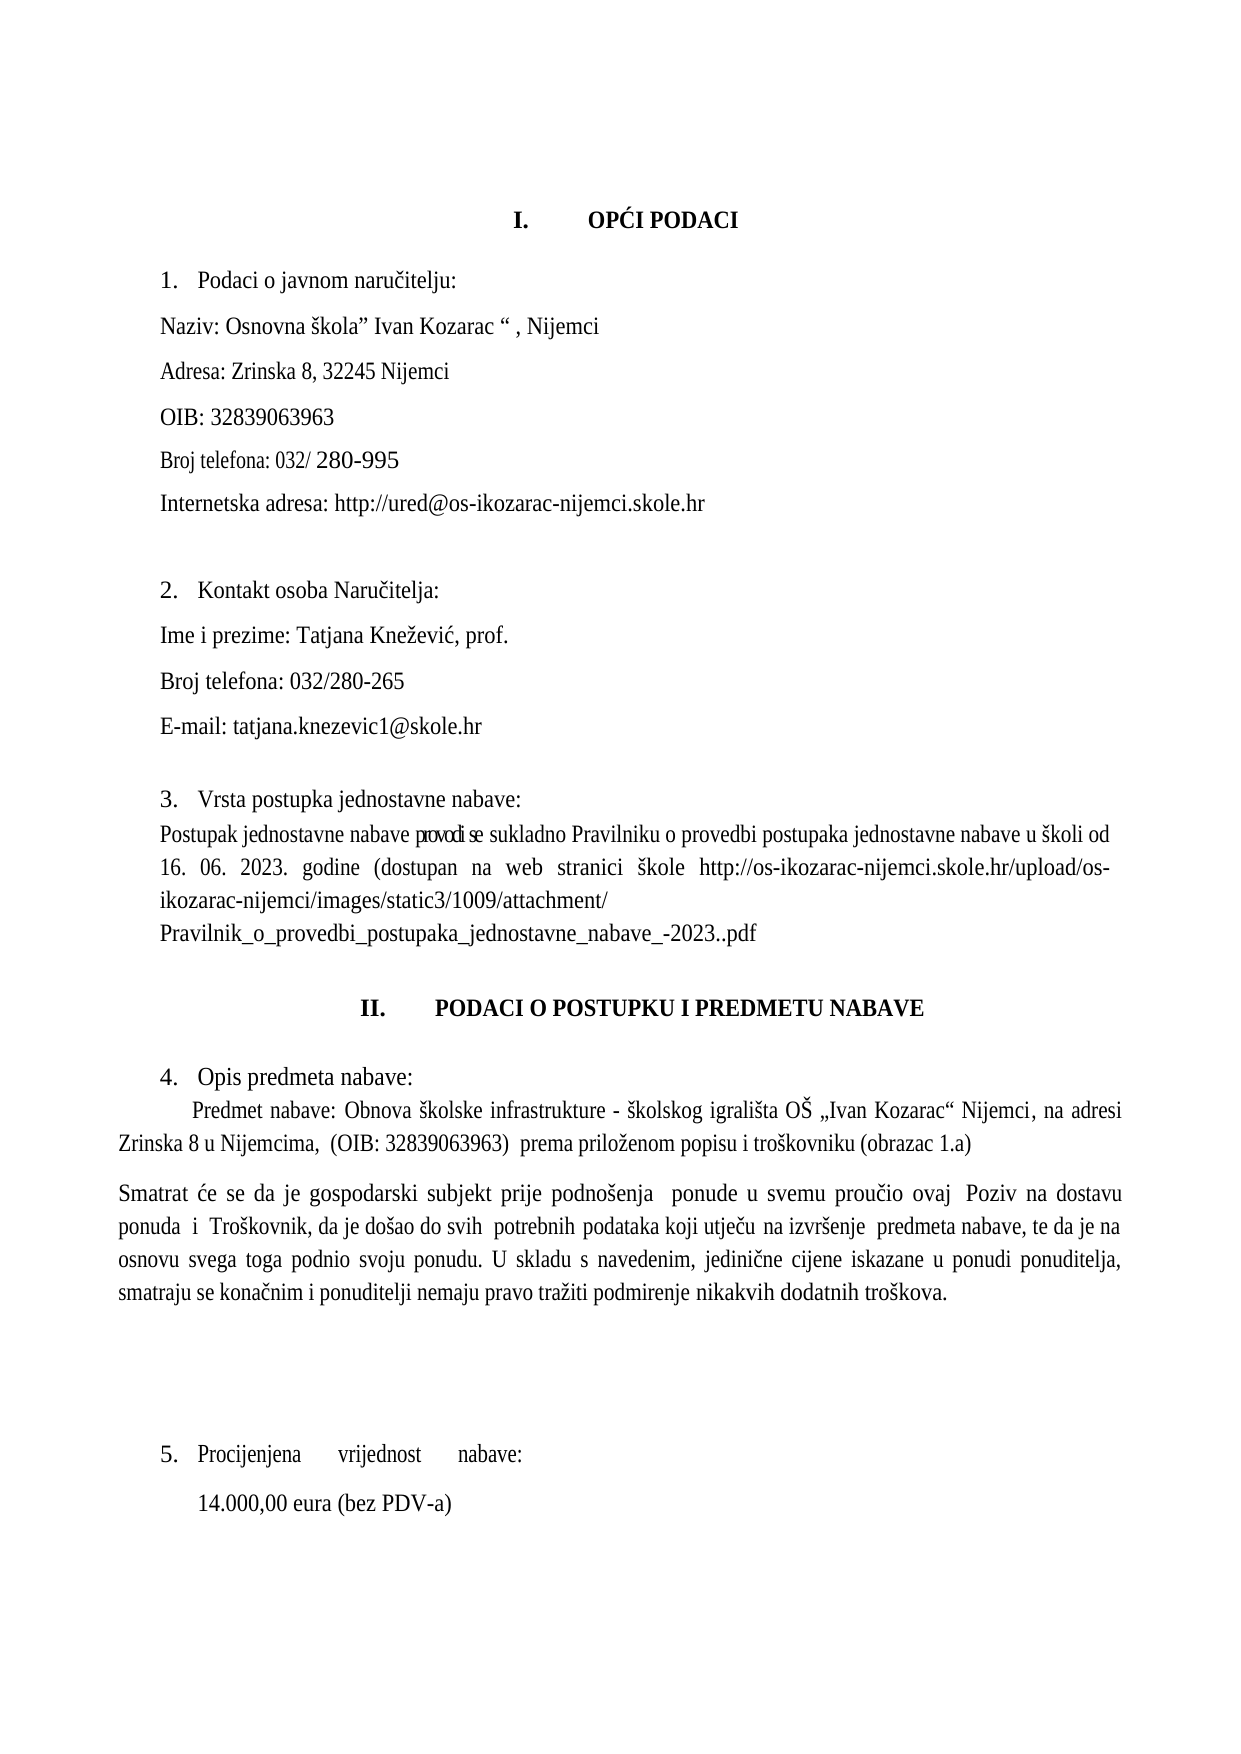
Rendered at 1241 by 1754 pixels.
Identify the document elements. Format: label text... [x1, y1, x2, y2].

list Kontakt osoba Naručitelja: [159, 575, 1122, 604]
text Broj telefona: 032/ 280-995 [160, 445, 468, 474]
list Podaci o javnom naručitelju: [159, 266, 1122, 294]
list Procijenjena vrijednost nabave: 14.000,00 eura (bez PDV-a) [160, 1435, 523, 1517]
text Internetska adresa: http://ured@os-ikozarac-nijemci.skole.hr [160, 488, 1122, 517]
text Broj telefona: 032/280-265 [160, 666, 1122, 694]
list OPĆI PODACI [513, 205, 1122, 234]
text OIB: 32839063963 [160, 402, 470, 430]
list Vrsta postupka jednostavne nabave: [159, 784, 1122, 813]
text Ime i prezime: Tatjana Knežević, prof. [160, 621, 1122, 649]
list Opis predmeta nabave: [159, 1061, 1122, 1091]
text Predmet nabave: Obnova školske infrastrukture - školskog igrališta OŠ „Ivan Kozarac“ Nijemci, na adresi Zrinska 8 u Nijemcima, (OIB: 32839063963) prema priloženom popisu i troškovniku (obrazac 1.a) [118, 1095, 1122, 1157]
text Naziv: Osnovna škola” Ivan Kozarac “ , Nijemci [160, 311, 1122, 340]
text E-mail: tatjana.knezevic1@skole.hr [160, 711, 1122, 740]
text Smatrat će se da je gospodarski subjekt prije podnošenja ponude u svemu proučio ovaj Poziv na dostavu ponuda i Troškovnik, da je došao do svih potrebnih podataka koji utječu na izvršenje predmeta nabave, te da je na osnovu svega toga podnio svoju ponudu. U skladu s navedenim, jedinične cijene iskazane u ponudi ponuditelja, smatraju se konačnim i ponuditelji nemaju pravo tražiti podmirenje nikakvih dodatnih troškova. [118, 1178, 1122, 1306]
list PODACI O POSTUPKU I PREDMETU NABAVE [360, 993, 1122, 1022]
text Adresa: Zrinska 8, 32245 Nijemci [160, 356, 470, 385]
text Postupak jednostavne nabave provodi se sukladno Pravilniku o provedbi postupaka jednostavne nabave u školi od 16. 06. 2023. godine (dostupan na web stranici škole http://os-ikozarac-nijemci.skole.hr/upload/os-ikozarac-nijemci/images/static3/1009/attachment/Pravilnik_o_provedbi_postupaka_jednostavne_nabave_-2023..pdf [159, 819, 1110, 947]
